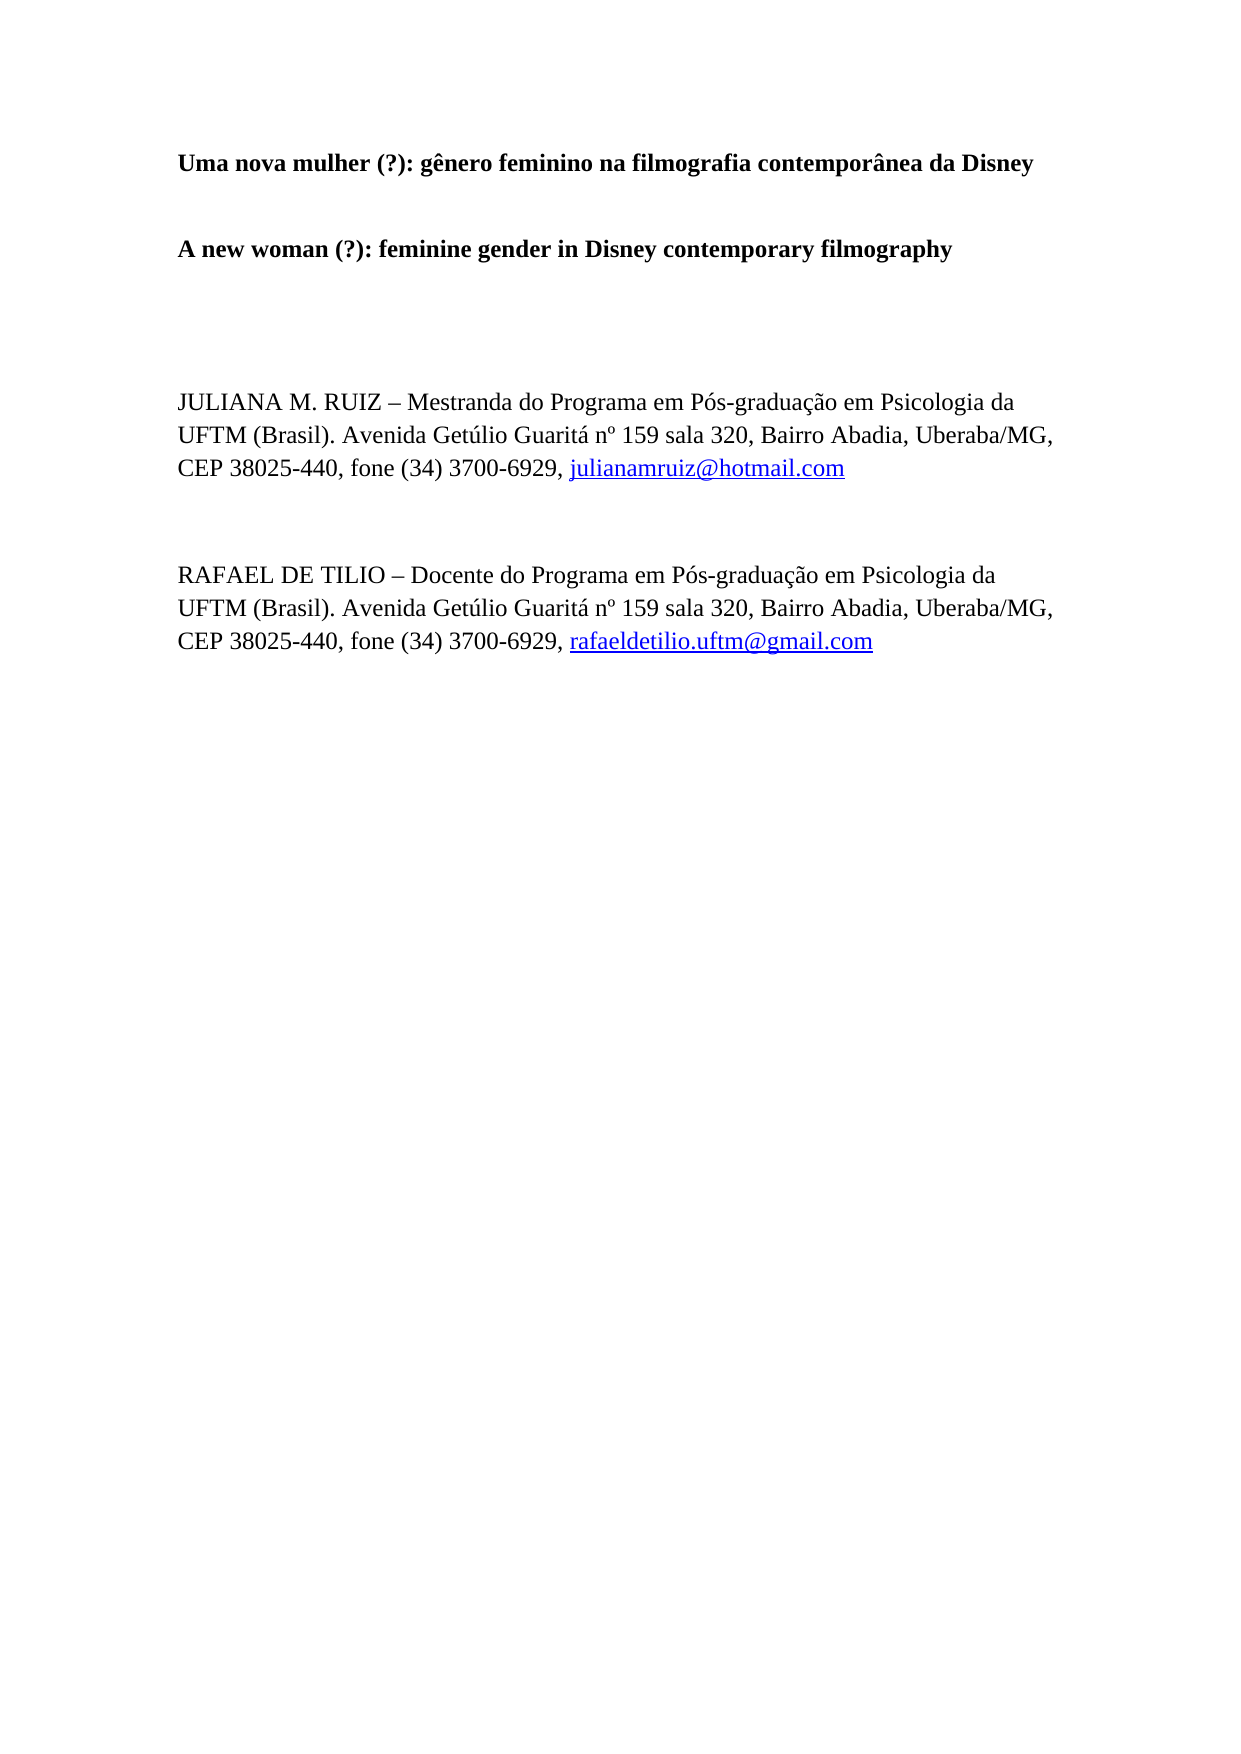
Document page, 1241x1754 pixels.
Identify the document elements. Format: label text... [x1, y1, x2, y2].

text A new woman (?): feminine gender in Disney contemporary filmography [177, 234, 1063, 263]
text JULIANA M. RUIZ – Mestranda do Programa em Pós-graduação em Psicologia da UFTM (Brasil). Avenida Getúlio Guaritá nº 159 sala 320, Bairro Abadia, Uberaba/MG, CEP 38025-440, fone (34) 3700-6929, julianamruiz@hotmail.com [177, 387, 1063, 481]
text RAFAEL DE TILIO – Docente do Programa em Pós-graduação em Psicologia da UFTM (Brasil). Avenida Getúlio Guaritá nº 159 sala 320, Bairro Abadia, Uberaba/MG, CEP 38025-440, fone (34) 3700-6929, rafaeldetilio.uftm@gmail.com [177, 560, 1063, 655]
text Uma nova mulher (?): gênero feminino na filmografia contemporânea da Disney [177, 148, 1063, 176]
